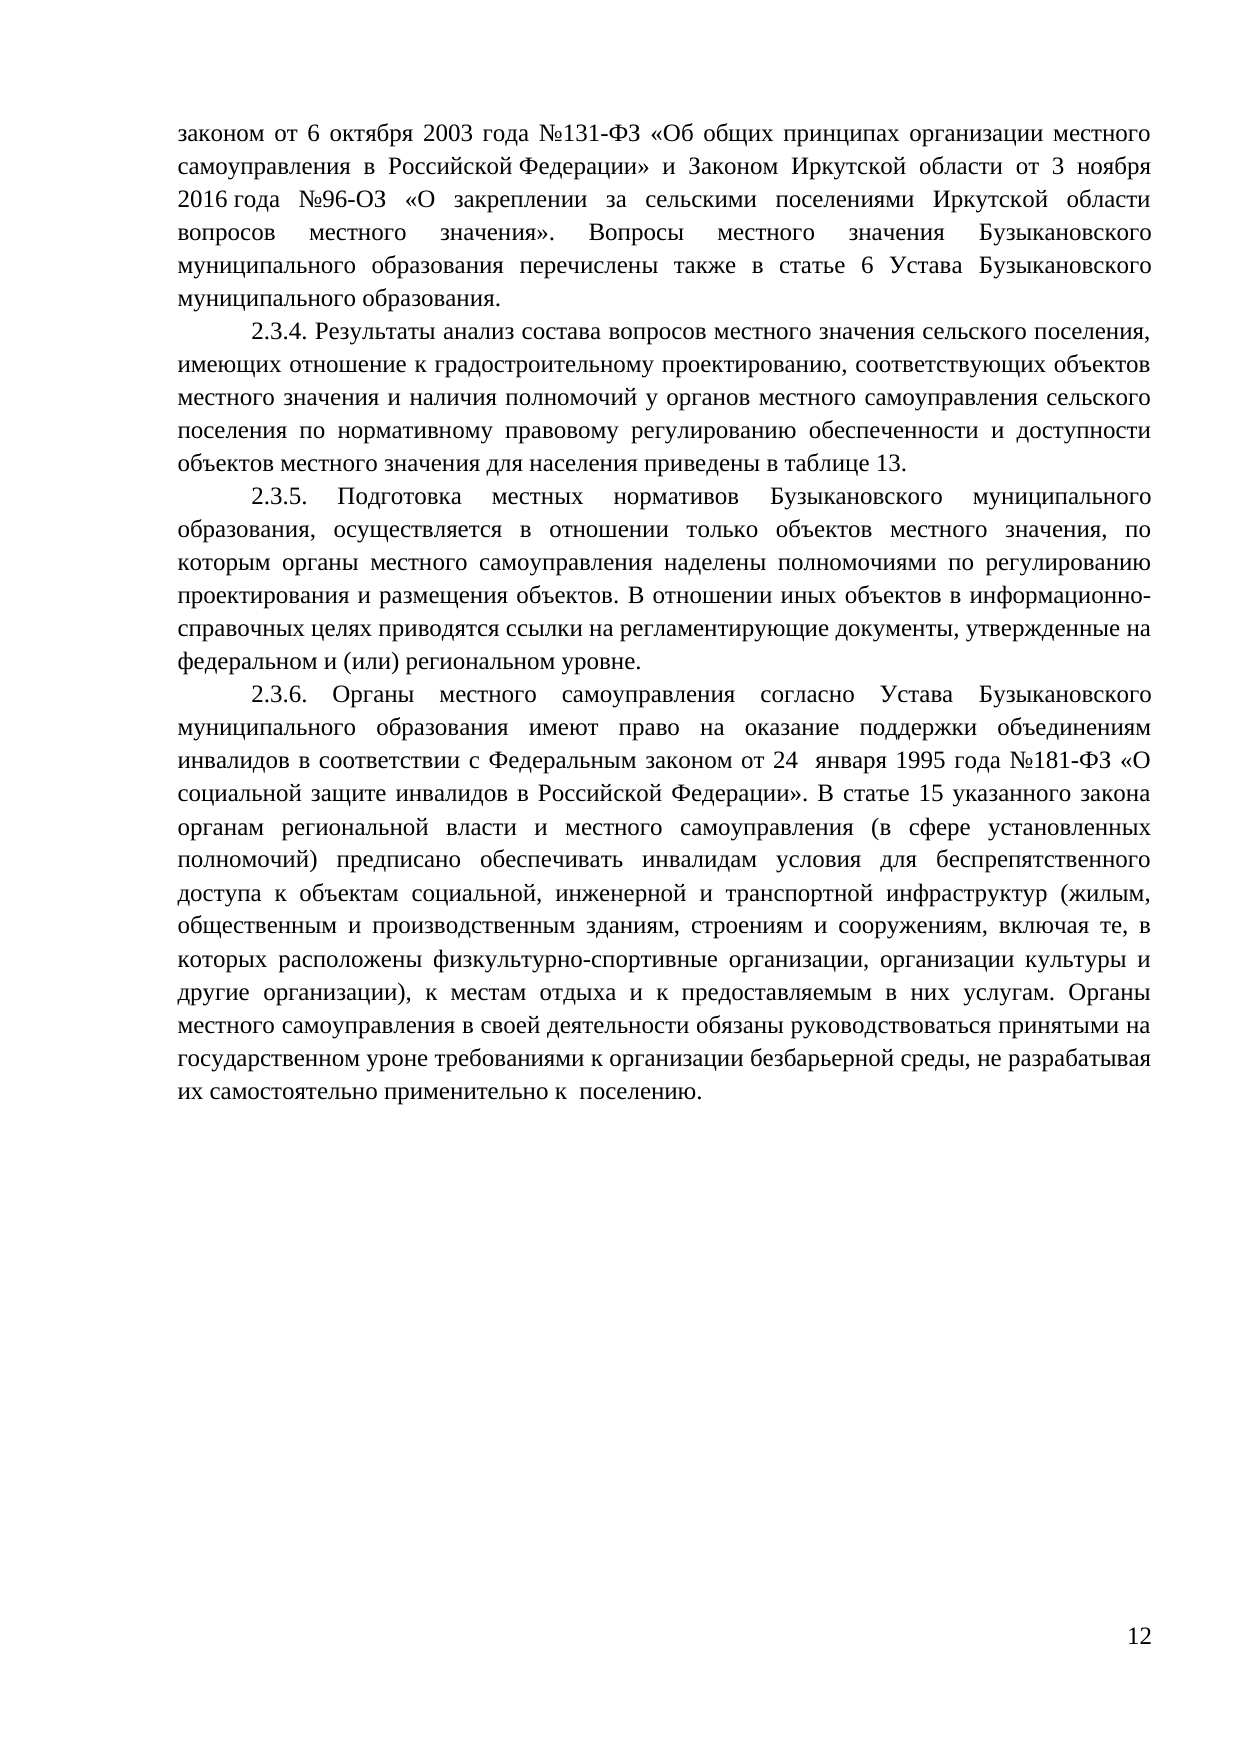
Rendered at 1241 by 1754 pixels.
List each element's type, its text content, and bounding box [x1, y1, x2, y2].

text 2.3.5. Подготовка местных нормативов Бузыкановского муниципального образования, осуществляется в отношении только объектов местного значения, по которым органы местного самоуправления наделены полномочиями по регулированию проектирования и размещения объектов. В отношении иных объектов в информационно- справочных целях приводятся ссылки на регламентирующие документы, утвержденные на федеральном и (или) региональном уровне. [177, 481, 1152, 675]
text 2.3.4. Результаты анализ состава вопросов местного значения сельского поселения, имеющих отношение к градостроительному проектированию, соответствующих объектов местного значения и наличия полномочий у органов местного самоуправления сельского поселения по нормативному правовому регулированию обеспеченности и доступности объектов местного значения для населения приведены в таблице 13. [177, 316, 1152, 477]
text 2.3.6. Органы местного самоуправления согласно Устава Бузыкановского муниципального образования имеют право на оказание поддержки объединениям инвалидов в соответствии с Федеральным законом от 24 января 1995 года №181-ФЗ «О социальной защите инвалидов в Российской Федерации». В статье 15 указанного закона органам региональной власти и местного самоуправления (в сфере установленных полномочий) предписано обеспечивать инвалидам условия для беспрепятственного доступа к объектам социальной, инженерной и транспортной инфраструктур (жилым, общественным и производственным зданиям, строениям и сооружениям, включая те, в которых расположены физкультурно-спортивные организации, организации культуры и другие организации), к местам отдыха и к предоставляемым в них услугам. Органы местного самоуправления в своей деятельности обязаны руководствоваться принятыми на государственном уроне требованиями к организации безбарьерной среды, не разрабатывая их самостоятельно применительно к поселению. [177, 679, 1152, 1104]
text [177, 118, 1152, 312]
